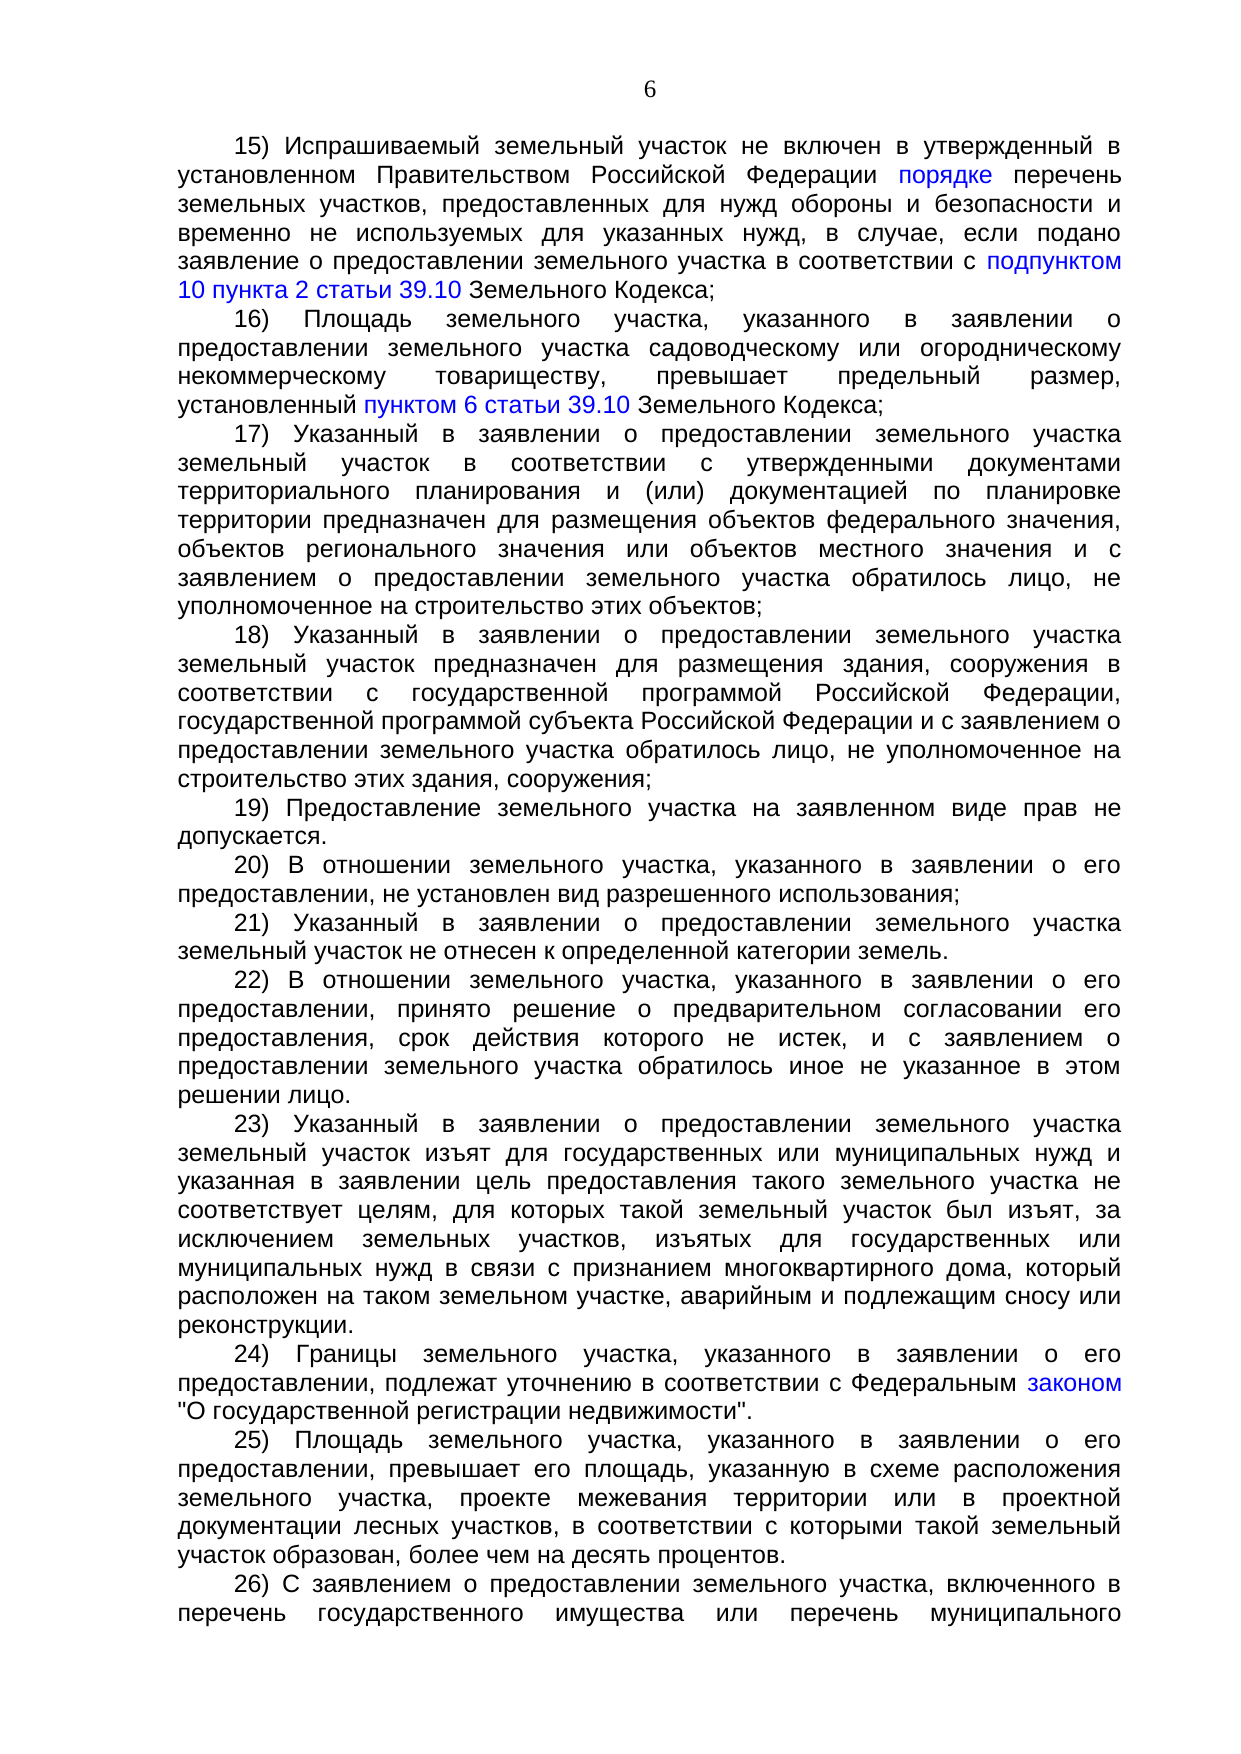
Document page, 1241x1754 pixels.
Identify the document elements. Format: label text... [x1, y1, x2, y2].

text 23) Указанный в заявлении о предоставлении земельного участка земельный участок изъят для государственных или муниципальных нужд и указанная в заявлении цель предоставления такого земельного участка не соответствует целям, для которых такой земельный участок был изъят, за исключением земельных участков, изъятых для государственных или муниципальных нужд в связи с признанием многоквартирного дома, который расположен на таком земельном участке, аварийным и подлежащим сносу или реконструкции. [177, 1109, 1122, 1339]
text 15) Испрашиваемый земельный участок не включен в утвержденный в установленном Правительством Российской Федерации порядке перечень земельных участков, предоставленных для нужд обороны и безопасности и временно не используемых для указанных нужд, в случае, если подано заявление о предоставлении земельного участка в соответствии с подпунктом 10 пункта 2 статьи 39.10 Земельного Кодекса; [177, 131, 1122, 304]
text 18) Указанный в заявлении о предоставлении земельного участка земельный участок предназначен для размещения здания, сооружения в соответствии с государственной программой Российской Федерации, государственной программой субъекта Российской Федерации и с заявлением о предоставлении земельного участка обратилось лицо, не уполномоченное на строительство этих здания, сооружения; [177, 620, 1122, 793]
text 19) Предоставление земельного участка на заявленном виде прав не допускается. [177, 793, 1122, 850]
text 24) Границы земельного участка, указанного в заявлении о его предоставлении, подлежат уточнению в соответствии с Федеральным законом "О государственной регистрации недвижимости". [177, 1339, 1122, 1425]
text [177, 1569, 1122, 1626]
text 17) Указанный в заявлении о предоставлении земельного участка земельный участок в соответствии с утвержденными документами территориального планирования и (или) документацией по планировке территории предназначен для размещения объектов федерального значения, объектов регионального значения или объектов местного значения и с заявлением о предоставлении земельного участка обратилось лицо, не уполномоченное на строительство этих объектов; [177, 419, 1122, 620]
text 20) В отношении земельного участка, указанного в заявлении о его предоставлении, не установлен вид разрешенного использования; [177, 850, 1122, 908]
text 22) В отношении земельного участка, указанного в заявлении о его предоставлении, принято решение о предварительном согласовании его предоставления, срок действия которого не истек, и с заявлением о предоставлении земельного участка обратилось иное не указанное в этом решении лицо. [177, 965, 1122, 1109]
text 16) Площадь земельного участка, указанного в заявлении о предоставлении земельного участка садоводческому или огородническому некоммерческому товариществу, превышает предельный размер, установленный пунктом 6 статьи 39.10 Земельного Кодекса; [177, 304, 1122, 419]
text 21) Указанный в заявлении о предоставлении земельного участка земельный участок не отнесен к определенной категории земель. [177, 908, 1122, 965]
text 25) Площадь земельного участка, указанного в заявлении о его предоставлении, превышает его площадь, указанную в схеме расположения земельного участка, проекте межевания территории или в проектной документации лесных участков, в соответствии с которыми такой земельный участок образован, более чем на десять процентов. [177, 1425, 1122, 1569]
